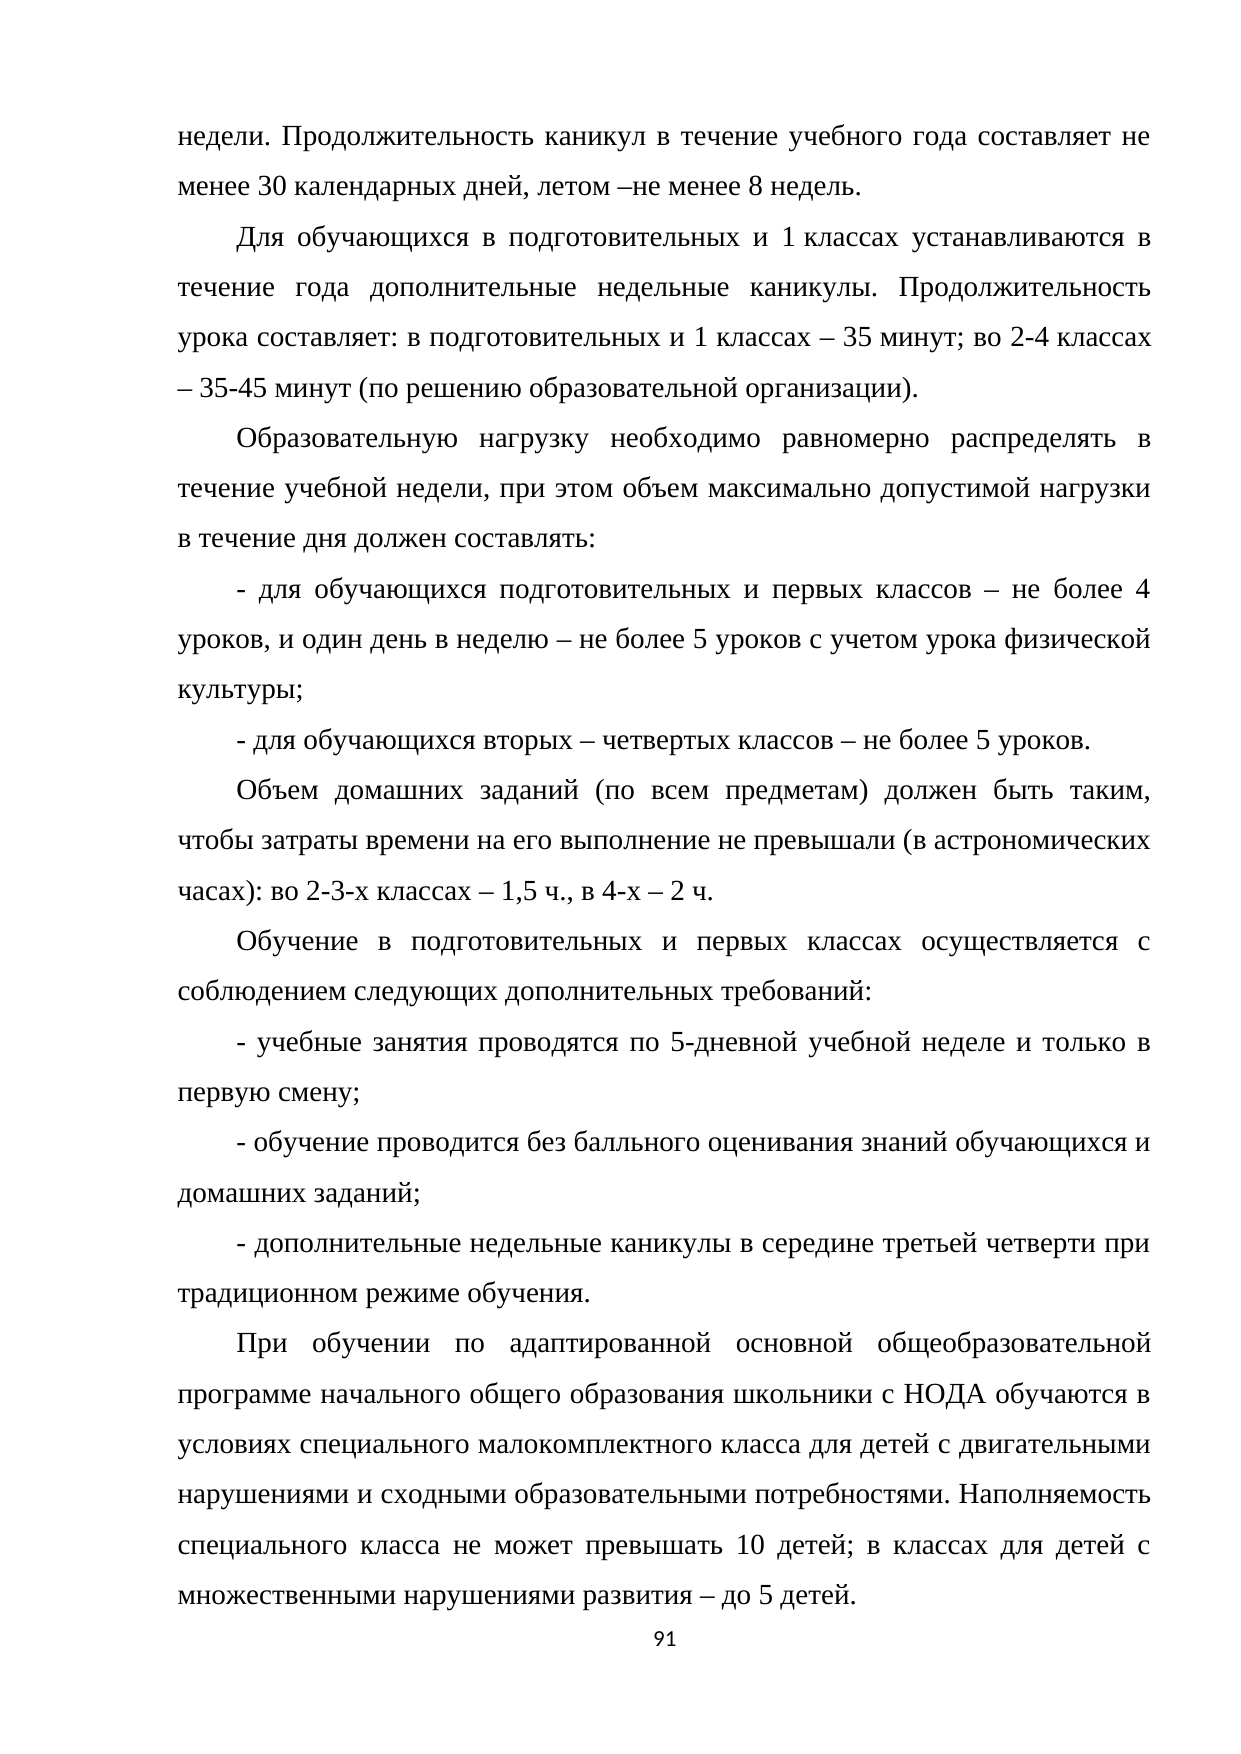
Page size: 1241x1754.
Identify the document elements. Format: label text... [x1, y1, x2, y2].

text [177, 118, 1152, 202]
text - учебные занятия проводятся по 5-дневной учебной неделе и только в первую смену; [177, 1024, 1152, 1108]
text - для обучающихся подготовительных и первых классов – не более 4 уроков, и один день в неделю – не более 5 уроков с учетом урока физической культуры; [177, 571, 1152, 705]
text - для обучающихся вторых – четвертых классов – не более 5 уроков. [177, 722, 1152, 755]
text При обучении по адаптированной основной общеобразовательной программе начального общего образования школьники с НОДА обучаются в условиях специального малокомплектного класса для детей с двигательными нарушениями и сходными образовательными потребностями. Наполняемость специального класса не может превышать 10 детей; в классах для детей с множественными нарушениями развития – до 5 детей. [177, 1326, 1152, 1611]
text Обучение в подготовительных и первых классах осуществляется с соблюдением следующих дополнительных требований: [177, 923, 1152, 1007]
text Объем домашних заданий (по всем предметам) должен быть таким, чтобы затраты времени на его выполнение не превышали (в астрономических часах): во 2-3-х классах – 1,5 ч., в 4-х – 2 ч. [177, 772, 1152, 906]
text - дополнительные недельные каникулы в середине третьей четверти при традиционном режиме обучения. [177, 1225, 1152, 1309]
text Для обучающихся в подготовительных и 1 классах устанавливаются в течение года дополнительные недельные каникулы. Продолжительность урока составляет: в подготовительных и 1 классах – 35 минут; во 2-4 классах – 35-45 минут (по решению образовательной организации). [177, 219, 1152, 403]
text - обучение проводится без балльного оценивания знаний обучающихся и домашних заданий; [177, 1124, 1152, 1208]
text Образовательную нагрузку необходимо равномерно распределять в течение учебной недели, при этом объем максимально допустимой нагрузки в течение дня должен составлять: [177, 420, 1152, 554]
